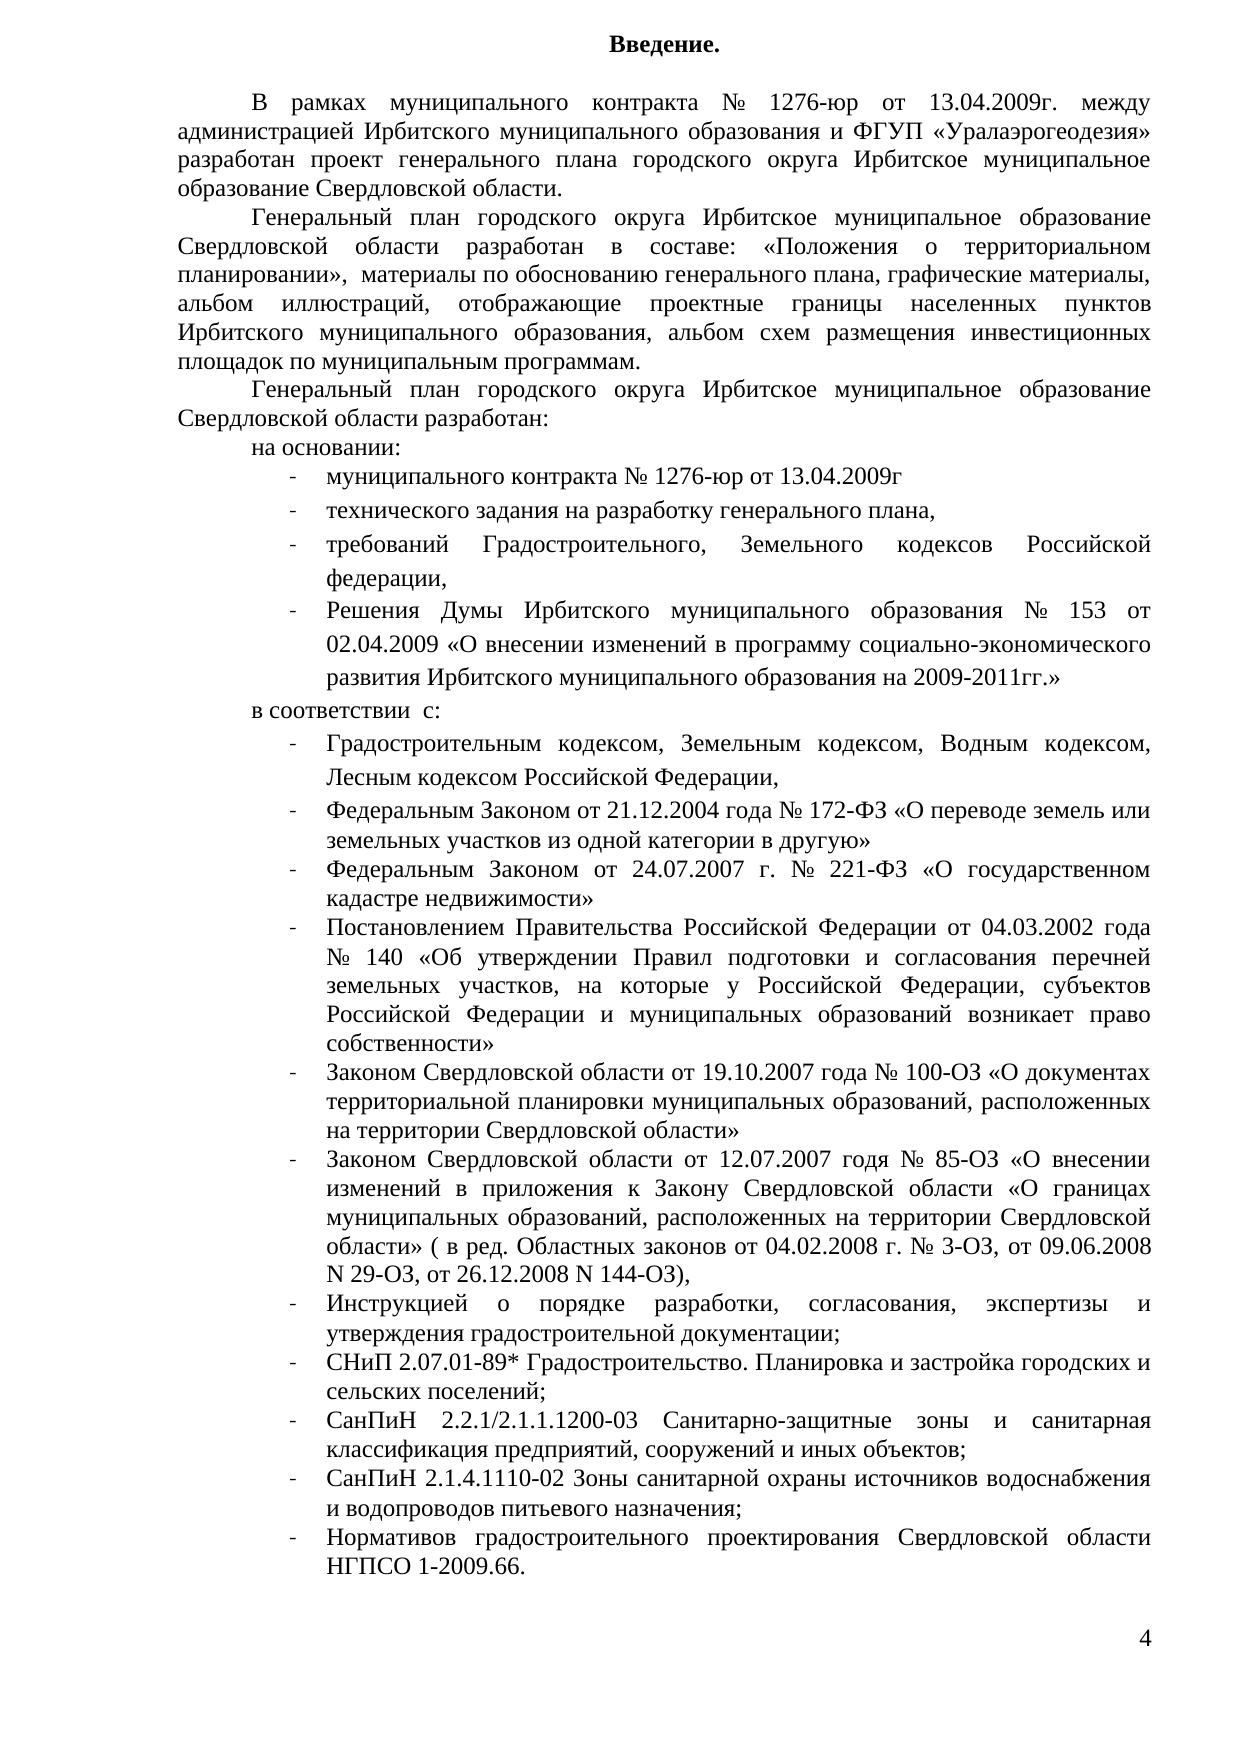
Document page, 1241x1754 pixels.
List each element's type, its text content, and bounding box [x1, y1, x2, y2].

list Постановлением Правительства Российской Федерации от 04.03.2002 года № 140 «Об утверждении Правил подготовки и согласования перечней земельных участков, на которые у Российской Федерации, субъектов Российской Федерации и муниципальных образований возникает право собственности» [288, 912, 1152, 1057]
list в соответствии с: [251, 696, 1152, 724]
list муниципального контракта № 1276-юр от 13.04.2009г [288, 461, 1152, 490]
list Законом Свердловской области от 12.07.2007 годя № 85-ОЗ «О внесении изменений в приложения к Закону Свердловской области «О границах муниципальных образований, расположенных на территории Свердловской области» ( в ред. Областных законов от 04.02.2008 г. № 3-ОЗ, от 09.06.2008 N 29-ОЗ, от 26.12.2008 N 144-ОЗ), [288, 1144, 1152, 1288]
list Решения Думы Ирбитского муниципального образования № 153 от 02.04.2009 «О внесении изменений в программу социально-экономического развития Ирбитского муниципального образования на 2009-2011гг.» [288, 596, 1152, 691]
list требований Градостроительного, Земельного кодексов Российской федерации, [288, 529, 1152, 591]
list Законом Свердловской области от 19.10.2007 года № 100-ОЗ «О документах территориальной планировки муниципальных образований, расположенных на территории Свердловской области» [288, 1057, 1152, 1144]
list Инструкцией о порядке разработки, согласования, экспертизы и утверждения градостроительной документации; [288, 1288, 1152, 1347]
list СанПиН 2.1.4.1110-02 Зоны санитарной охраны источников водоснабжения и водопроводов питьевого назначения; [288, 1463, 1152, 1522]
list Федеральным Законом от 21.12.2004 года № 172-ФЗ «О переводе земель или земельных участков из одной категории в другую» [288, 795, 1152, 854]
list Градостроительным кодексом, Земельным кодексом, Водным кодексом, Лесным кодексом Российской Федерации, [288, 728, 1152, 791]
text Генеральный план городского округа Ирбитское муниципальное образование Свердловской области разработан в составе: «Положения о территориальном планировании», материалы по обоснованию генерального плана, графические материалы, альбом иллюстраций, отображающие проектные границы населенных пунктов Ирбитского муниципального образования, альбом схем размещения инвестиционных площадок по муниципальным программам. [177, 202, 1152, 374]
text В рамках муниципального контракта № 1276-юр от 13.04.2009г. между администрацией Ирбитского муниципального образования и ФГУП «Уралаэрогеодезия» разработан проект генерального плана городского округа Ирбитское муниципальное образование Свердловской области. [177, 87, 1152, 202]
text Генеральный план городского округа Ирбитское муниципальное образование Свердловской области разработан: [177, 374, 1152, 432]
subtitle Введение. [177, 29, 1152, 58]
list Федеральным Законом от 24.07.2007 г. № 221-ФЗ «О государственном кадастре недвижимости» [288, 854, 1152, 912]
list технического задания на разработку генерального плана, [288, 495, 1152, 524]
text на основании: [177, 432, 1152, 461]
list Нормативов градостроительного проектирования Свердловской области НГПСО 1-2009.66. [288, 1522, 1152, 1580]
list СНиП 2.07.01-89* Градостроительство. Планировка и застройка городских и сельских поселений; [288, 1347, 1152, 1405]
list СанПиН 2.2.1/2.1.1.1200-03 Санитарно-защитные зоны и санитарная классификация предприятий, сооружений и иных объектов; [288, 1405, 1152, 1463]
